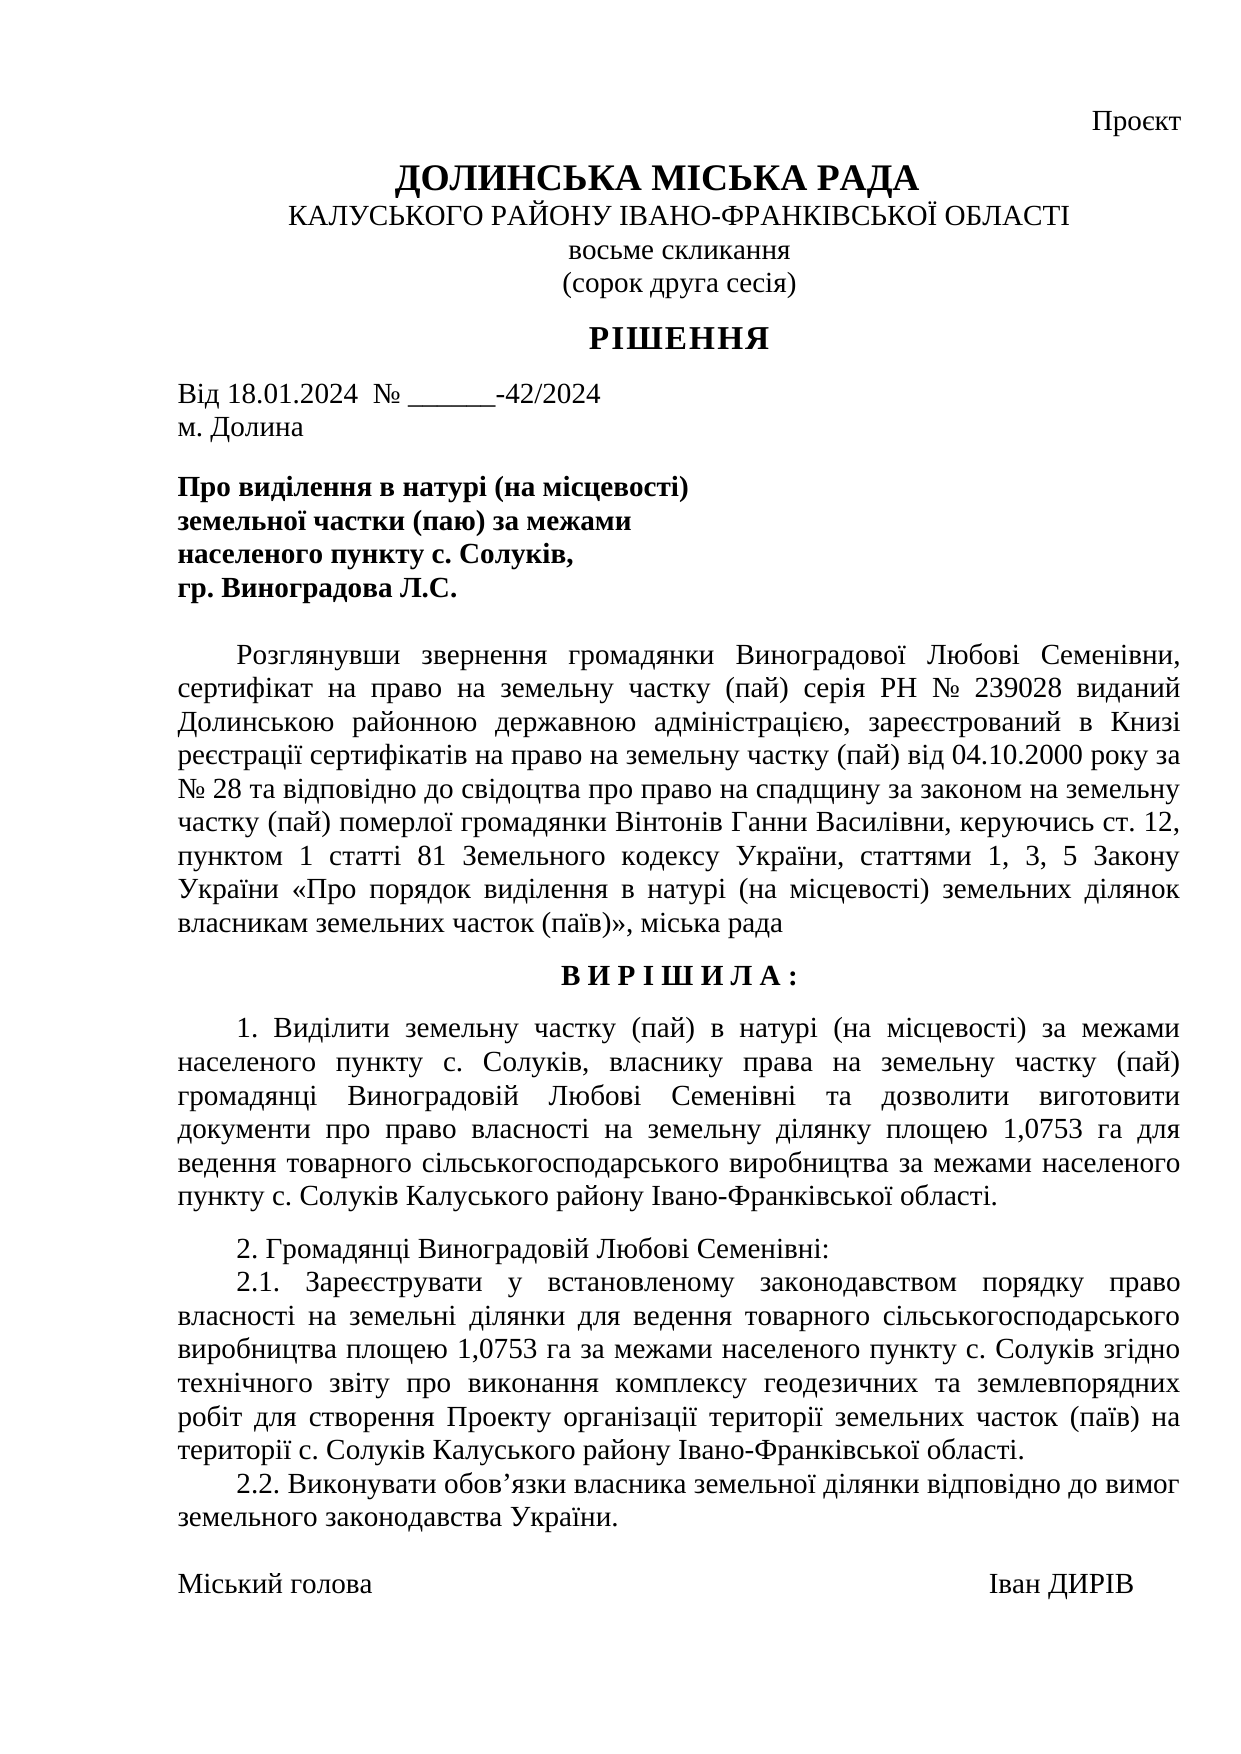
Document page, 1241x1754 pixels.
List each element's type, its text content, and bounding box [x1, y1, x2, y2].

text 1. Виділити земельну частку (пай) в натурі (на місцевості) за межами населеного пункту с. Солуків, власнику права на земельну частку (пай) громадянці Виноградовій Любові Семенівні та дозволити виготовити документи про право власності на земельну ділянку площею 1,0753 га для ведення товарного сільськогосподарського виробництва за межами населеного пункту с. Солуків Калуського району Івано-Франківської області. [177, 1011, 1181, 1212]
text Про виділення в натурі (на місцевості) [177, 469, 1181, 503]
text гр. Виноградова Л.С. [177, 570, 1181, 603]
text 2. Громадянці Виноградовій Любові Семенівні: [177, 1231, 1181, 1264]
text 2.1. Зареєструвати у встановленому законодавством порядку право власності на земельні ділянки для ведення товарного сільськогосподарського виробництва площею 1,0753 га за межами населеного пункту с. Солуків згідно технічного звіту про виконання комплексу геодезичних та землевпорядних робіт для створення Проекту організації території земельних часток (паїв) на території с. Солуків Калуського району Івано-Франківської області. [177, 1264, 1181, 1466]
text В И Р І Ш И Л А : [177, 958, 1181, 991]
text КАЛУСЬКОГО РАЙОНУ ІВАНО-ФРАНКІВСЬКОЇ ОБЛАСТІ [177, 198, 1181, 232]
text Міський голова Іван ДИРІВ [177, 1566, 1181, 1600]
text Проєкт [177, 103, 1181, 136]
text восьме скликання [177, 232, 1181, 266]
text населеного пункту с. Солуків, [177, 536, 1181, 570]
text м. Долина [177, 409, 1181, 443]
text (сорок друга сесія) [177, 266, 1181, 299]
text земельної частки (паю) за межами [177, 503, 1181, 536]
text Від 18.01.2024 № ______-42/2024 [177, 376, 1181, 409]
text 2.2. Виконувати обов’язки власника земельної ділянки відповідно до вимог земельного законодавства України. [177, 1466, 1181, 1533]
text РІШЕННЯ [177, 318, 1181, 357]
text Розглянувши звернення громадянки Виноградової Любові Семенівни, сертифікат на право на земельну частку (пай) серія РН № 239028 виданий Долинською районною державною адміністрацією, зареєстрований в Книзі реєстрації сертифікатів на право на земельну частку (пай) від 04.10.2000 року за № 28 та відповідно до свідоцтва про право на спадщину за законом на земельну частку (пай) померлої громадянки Вінтонів Ганни Василівни, керуючись ст. 12, пунктом 1 статті 81 Земельного кодексу України, статтями 1, 3, 5 Закону України «Про порядок виділення в натурі (на місцевості) земельних ділянок власникам земельних часток (паїв)», міська рада [177, 637, 1181, 939]
text ДОЛИНСЬКА МІСЬКА РАДА [177, 155, 1137, 198]
